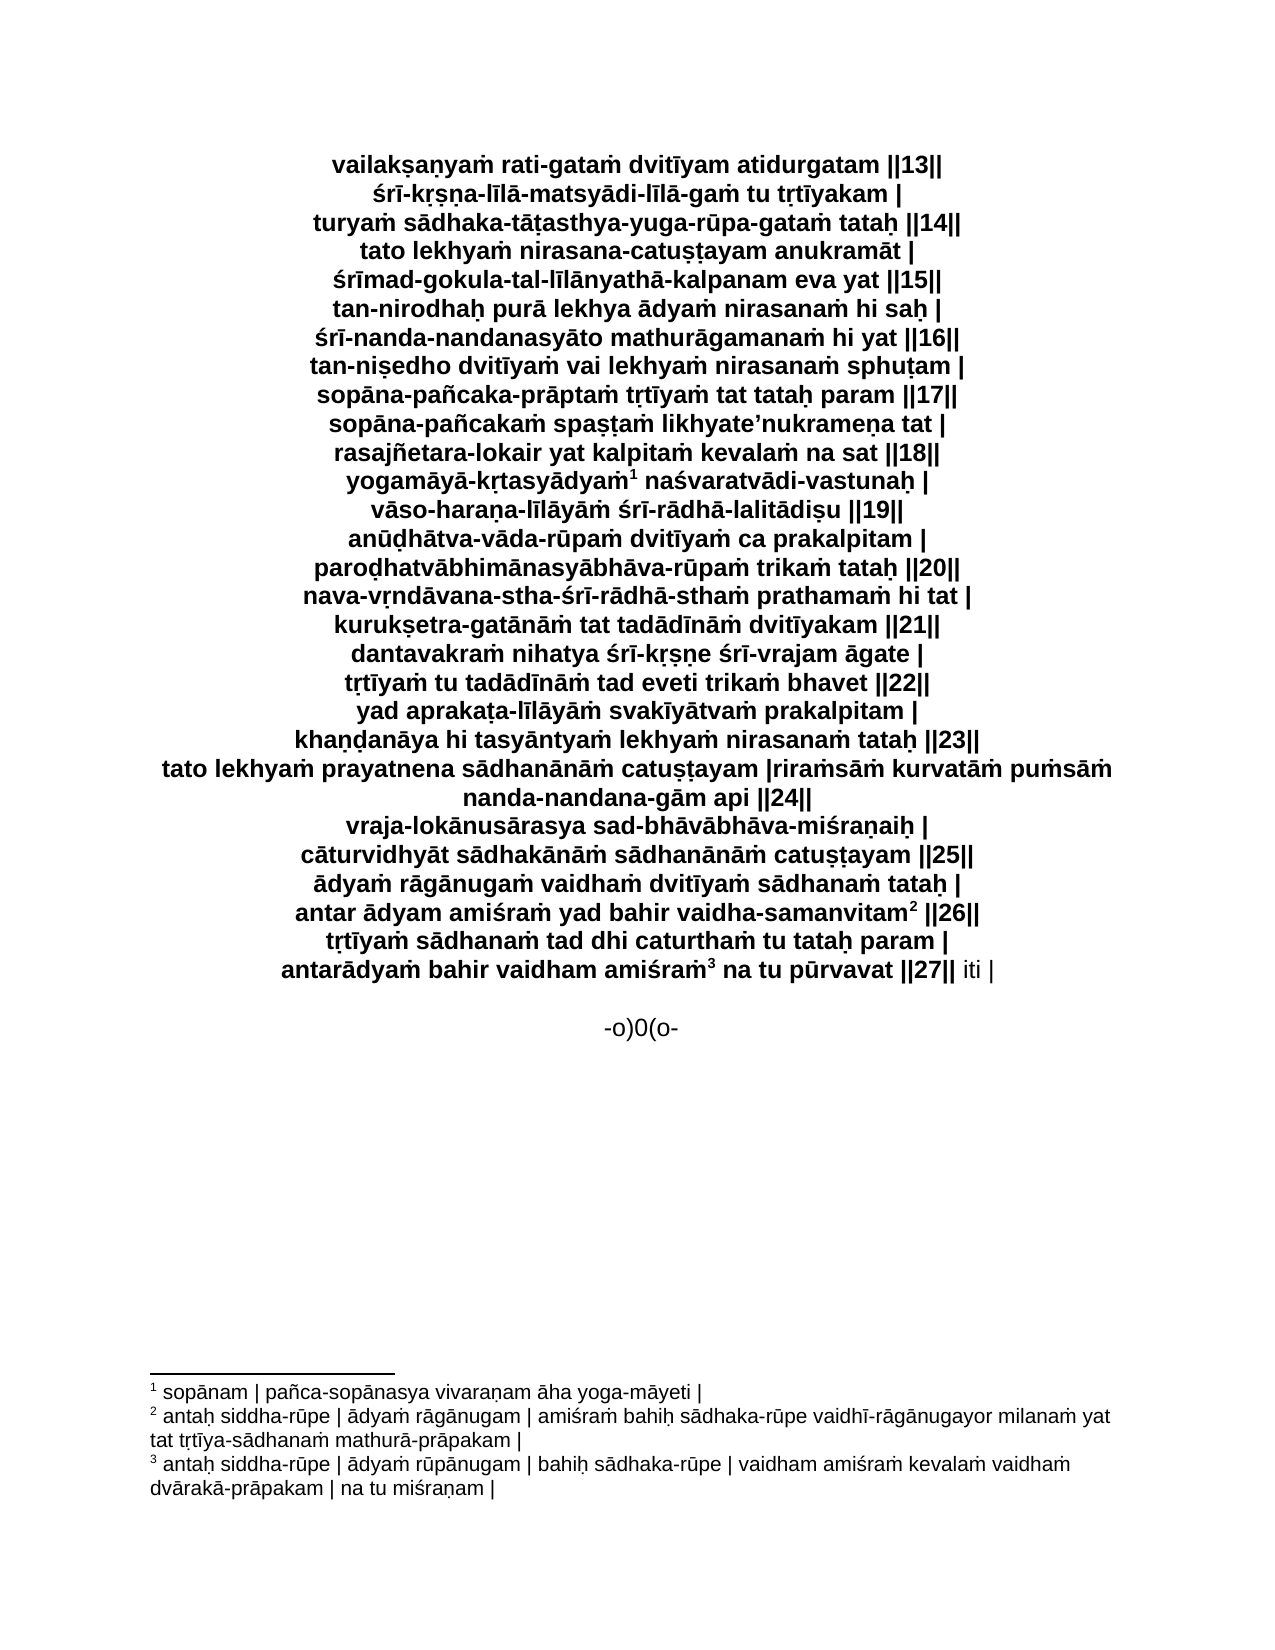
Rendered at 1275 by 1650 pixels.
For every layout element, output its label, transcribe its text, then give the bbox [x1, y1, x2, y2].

text tan-niṣedho dvitīyaṁ vai lekhyaṁ nirasanaṁ sphuṭam | [150, 351, 1125, 380]
text ādyaṁ rāgānugaṁ vaidhaṁ dvitīyaṁ sādhanaṁ tataḥ | [150, 869, 1125, 897]
text antarādyaṁ bahir vaidham amiśraṁ na tu pūrvavat ||27|| iti | [150, 955, 1125, 984]
text tato lekhyaṁ prayatnena sādhanānāṁ catuṣṭayam |riraṁsāṁ kurvatāṁ puṁsāṁ nanda-nandana-gām api ||24|| [150, 754, 1125, 811]
text khaṇḍanāya hi tasyāntyaṁ lekhyaṁ nirasanaṁ tataḥ ||23|| [150, 725, 1125, 754]
text vailakṣaṇyaṁ rati-gataṁ dvitīyam atidurgatam ||13|| [150, 150, 1125, 179]
text śrī-nanda-nandanasyāto mathurāgamanaṁ hi yat ||16|| [150, 322, 1125, 351]
text cāturvidhyāt sādhakānāṁ sādhanānāṁ catuṣṭayam ||25|| [150, 840, 1125, 869]
text tṛtīyaṁ sādhanaṁ tad dhi caturthaṁ tu tataḥ param | [150, 926, 1125, 955]
text antar ādyam amiśraṁ yad bahir vaidha-samanvitam ||26|| [150, 897, 1125, 926]
text nava-vṛndāvana-stha-śrī-rādhā-sthaṁ prathamaṁ hi tat | [150, 581, 1125, 610]
text tṛtīyaṁ tu tadādīnāṁ tad eveti trikaṁ bhavet ||22|| [150, 667, 1125, 696]
text vraja-lokānusārasya sad-bhāvābhāva-miśraṇaiḥ | [150, 811, 1125, 840]
text yogamāyā-kṛtasyādyaṁ naśvaratvādi-vastunaḥ | [150, 466, 1125, 495]
text tato lekhyaṁ nirasana-catuṣṭayam anukramāt | [150, 236, 1125, 265]
text sopāna-pañcakaṁ spaṣṭaṁ likhyate’nukrameṇa tat | [150, 409, 1125, 437]
text vāso-haraṇa-līlāyāṁ śrī-rādhā-lalitādiṣu ||19|| [150, 495, 1125, 524]
text anūḍhātva-vāda-rūpaṁ dvitīyaṁ ca prakalpitam | [150, 524, 1125, 552]
text tan-nirodhaḥ purā lekhya ādyaṁ nirasanaṁ hi saḥ | [150, 294, 1125, 322]
text paroḍhatvābhimānasyābhāva-rūpaṁ trikaṁ tataḥ ||20|| [150, 552, 1125, 581]
text śrī-kṛṣṇa-līlā-matsyādi-līlā-gaṁ tu tṛtīyakam | [150, 179, 1125, 207]
text sopāna-pañcaka-prāptaṁ tṛtīyaṁ tat tataḥ param ||17|| [150, 380, 1125, 409]
text yad aprakaṭa-līlāyāṁ svakīyātvaṁ prakalpitam | [150, 696, 1125, 725]
text turyaṁ sādhaka-tāṭasthya-yuga-rūpa-gataṁ tataḥ ||14|| [150, 207, 1125, 236]
text -o)0(o- [150, 1012, 1125, 1041]
text rasajñetara-lokair yat kalpitaṁ kevalaṁ na sat ||18|| [150, 437, 1125, 466]
text kurukṣetra-gatānāṁ tat tadādīnāṁ dvitīyakam ||21|| [150, 610, 1125, 639]
text dantavakraṁ nihatya śrī-kṛṣṇe śrī-vrajam āgate | [150, 639, 1125, 667]
text śrīmad-gokula-tal-līlānyathā-kalpanam eva yat ||15|| [150, 265, 1125, 294]
